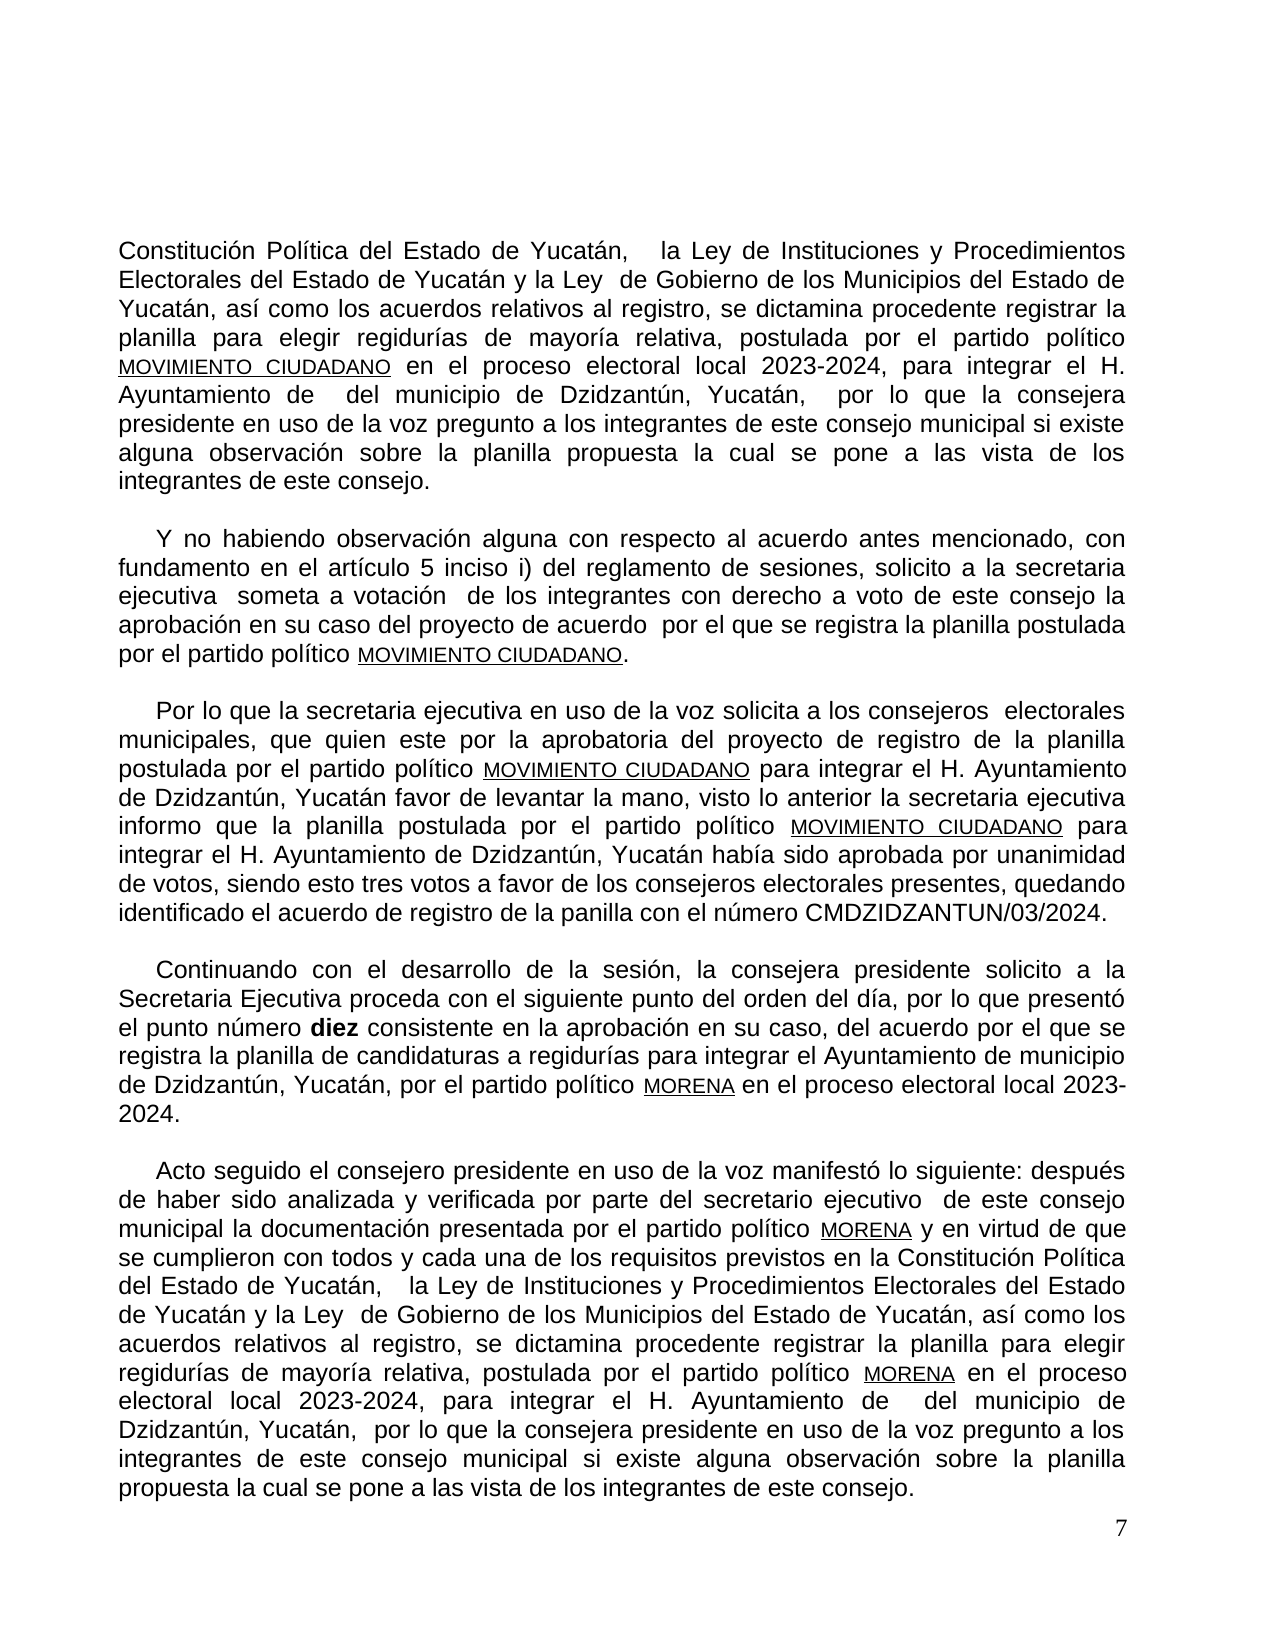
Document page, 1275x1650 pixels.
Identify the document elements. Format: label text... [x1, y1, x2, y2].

text Por lo que la secretaria ejecutiva en uso de la voz solicita a los consejeros electorales municipales, que quien este por la aprobatoria del proyecto de registro de la planilla postulada por el partido político MOVIMIENTO CIUDADANO para integrar el H. Ayuntamiento de Dzidzantún, Yucatán favor de levantar la mano, visto lo anterior la secretaria ejecutiva informo que la planilla postulada por el partido político MOVIMIENTO CIUDADANO para integrar el H. Ayuntamiento de Dzidzantún, Yucatán había sido aprobada por unanimidad de votos, siendo esto tres votos a favor de los consejeros electorales presentes, quedando identificado el acuerdo de registro de la panilla con el número CMDZIDZANTUN/03/2024. [118, 696, 1127, 926]
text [118, 236, 1127, 495]
text Continuando con el desarrollo de la sesión, la consejera presidente solicito a la Secretaria Ejecutiva proceda con el siguiente punto del orden del día, por lo que presentó el punto número diez consistente en la aprobación en su caso, del acuerdo por el que se registra la planilla de candidaturas a regidurías para integrar el Ayuntamiento de municipio de Dzidzantún, Yucatán, por el partido político MORENA en el proceso electoral local 2023-2024. [118, 955, 1127, 1127]
text Y no habiendo observación alguna con respecto al acuerdo antes mencionado, con fundamento en el artículo 5 inciso i) del reglamento de sesiones, solicito a la secretaria ejecutiva someta a votación de los integrantes con derecho a voto de este consejo la aprobación en su caso del proyecto de acuerdo por el que se registra la planilla postulada por el partido político MOVIMIENTO CIUDADANO. [118, 524, 1127, 667]
text Acto seguido el consejero presidente en uso de la voz manifestó lo siguiente: después de haber sido analizada y verificada por parte del secretario ejecutivo de este consejo municipal la documentación presentada por el partido político MORENA y en virtud de que se cumplieron con todos y cada una de los requisitos previstos en la Constitución Política del Estado de Yucatán, la Ley de Instituciones y Procedimientos Electorales del Estado de Yucatán y la Ley de Gobierno de los Municipios del Estado de Yucatán, así como los acuerdos relativos al registro, se dictamina procedente registrar la planilla para elegir regidurías de mayoría relativa, postulada por el partido político MORENA en el proceso electoral local 2023-2024, para integrar el H. Ayuntamiento de del municipio de Dzidzantún, Yucatán, por lo que la consejera presidente en uso de la voz pregunto a los integrantes de este consejo municipal si existe alguna observación sobre la planilla propuesta la cual se pone a las vista de los integrantes de este consejo. [118, 1156, 1127, 1501]
